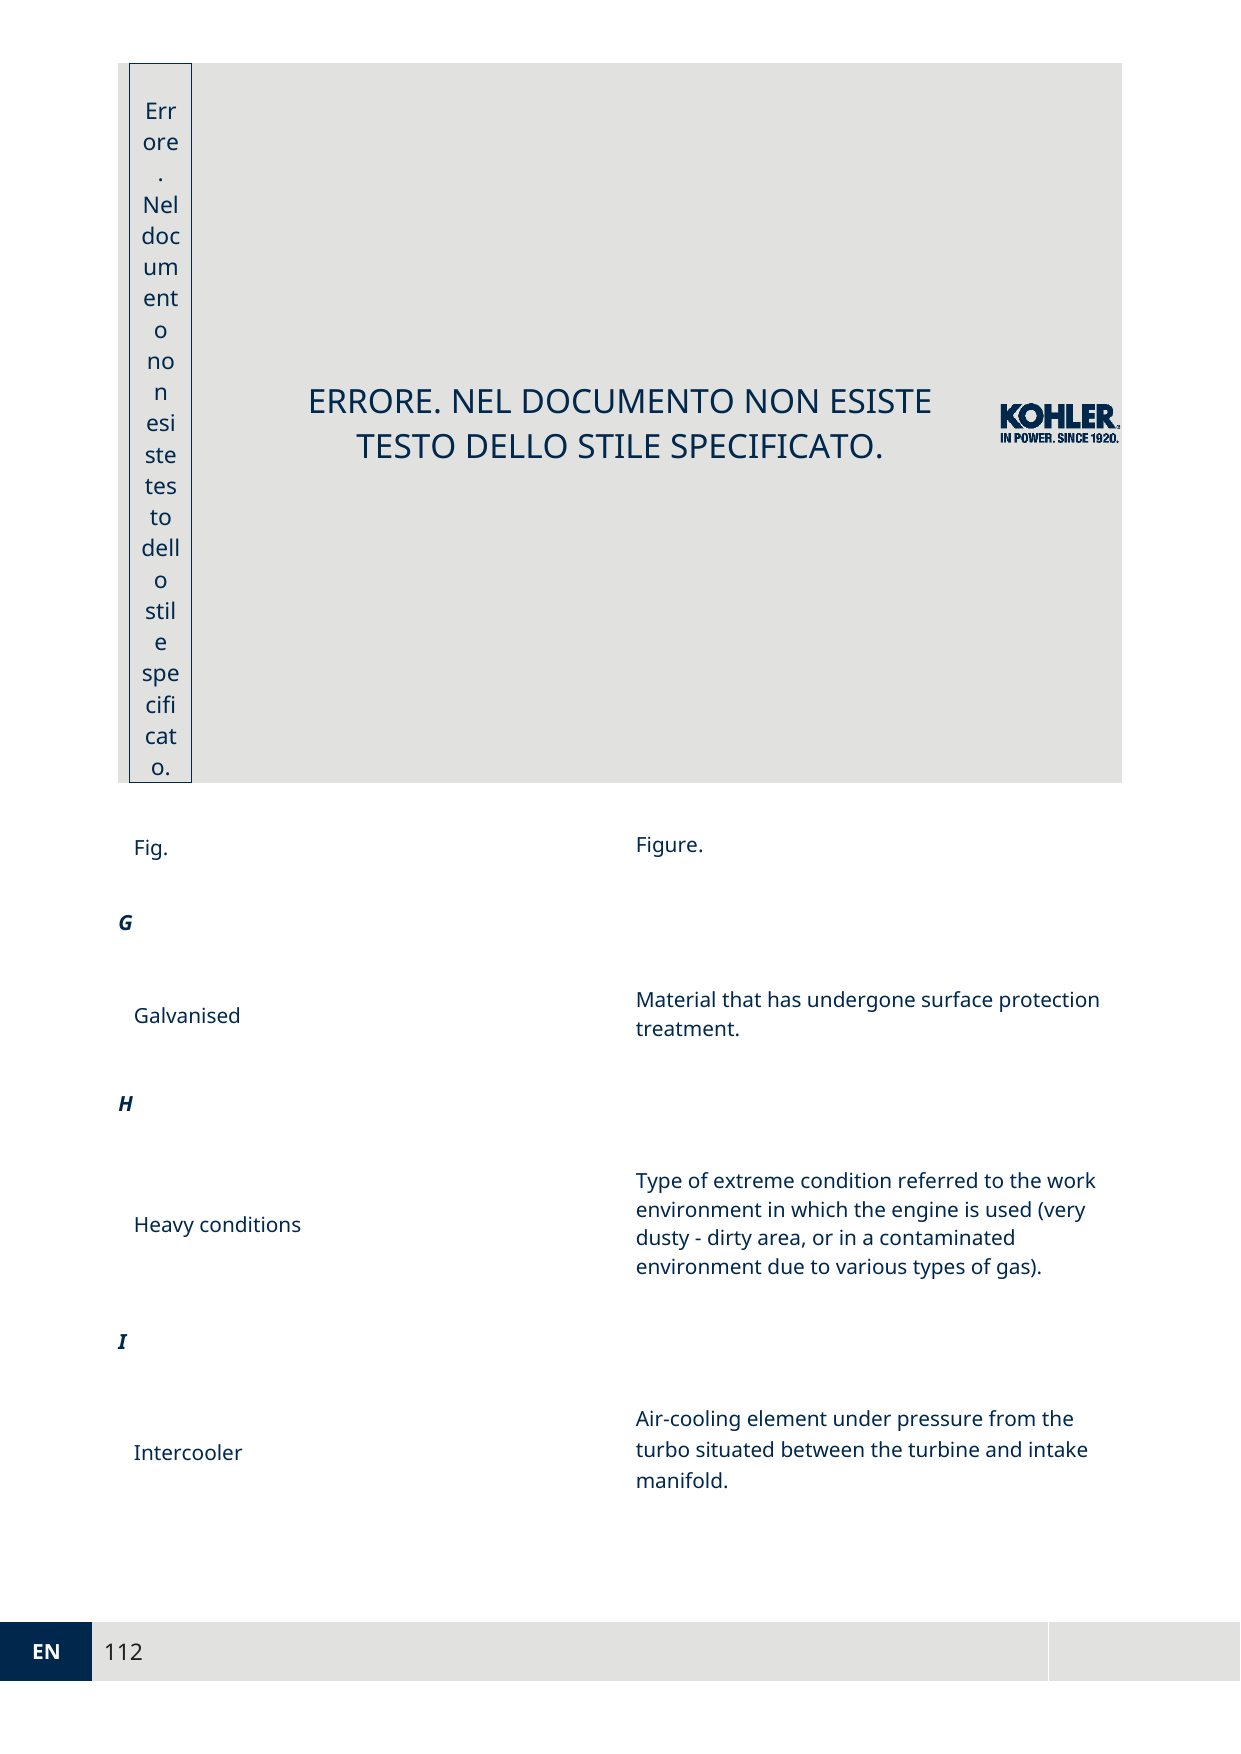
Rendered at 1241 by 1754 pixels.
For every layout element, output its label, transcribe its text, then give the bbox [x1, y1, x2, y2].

picture [1000, 403, 1121, 443]
table_header Heavy conditions [118, 1151, 620, 1296]
text H [118, 1089, 1122, 1117]
text G [118, 908, 1122, 937]
table_header Figure. [620, 815, 1122, 877]
table_header Fig. [118, 815, 620, 877]
table_header Air-cooling element under pressure from the turbo situated between the turbine and intake manifold. [620, 1389, 1122, 1513]
table_header Galvanised [118, 970, 620, 1058]
text I [118, 1327, 1122, 1355]
table_header Material that has undergone surface protection treatment. [620, 970, 1122, 1058]
table_header Intercooler [118, 1389, 620, 1513]
table_header Type of extreme condition referred to the work environment in which the engine is used (very dusty - dirty area, or in a contaminated environment due to various types of gas). [620, 1151, 1122, 1296]
